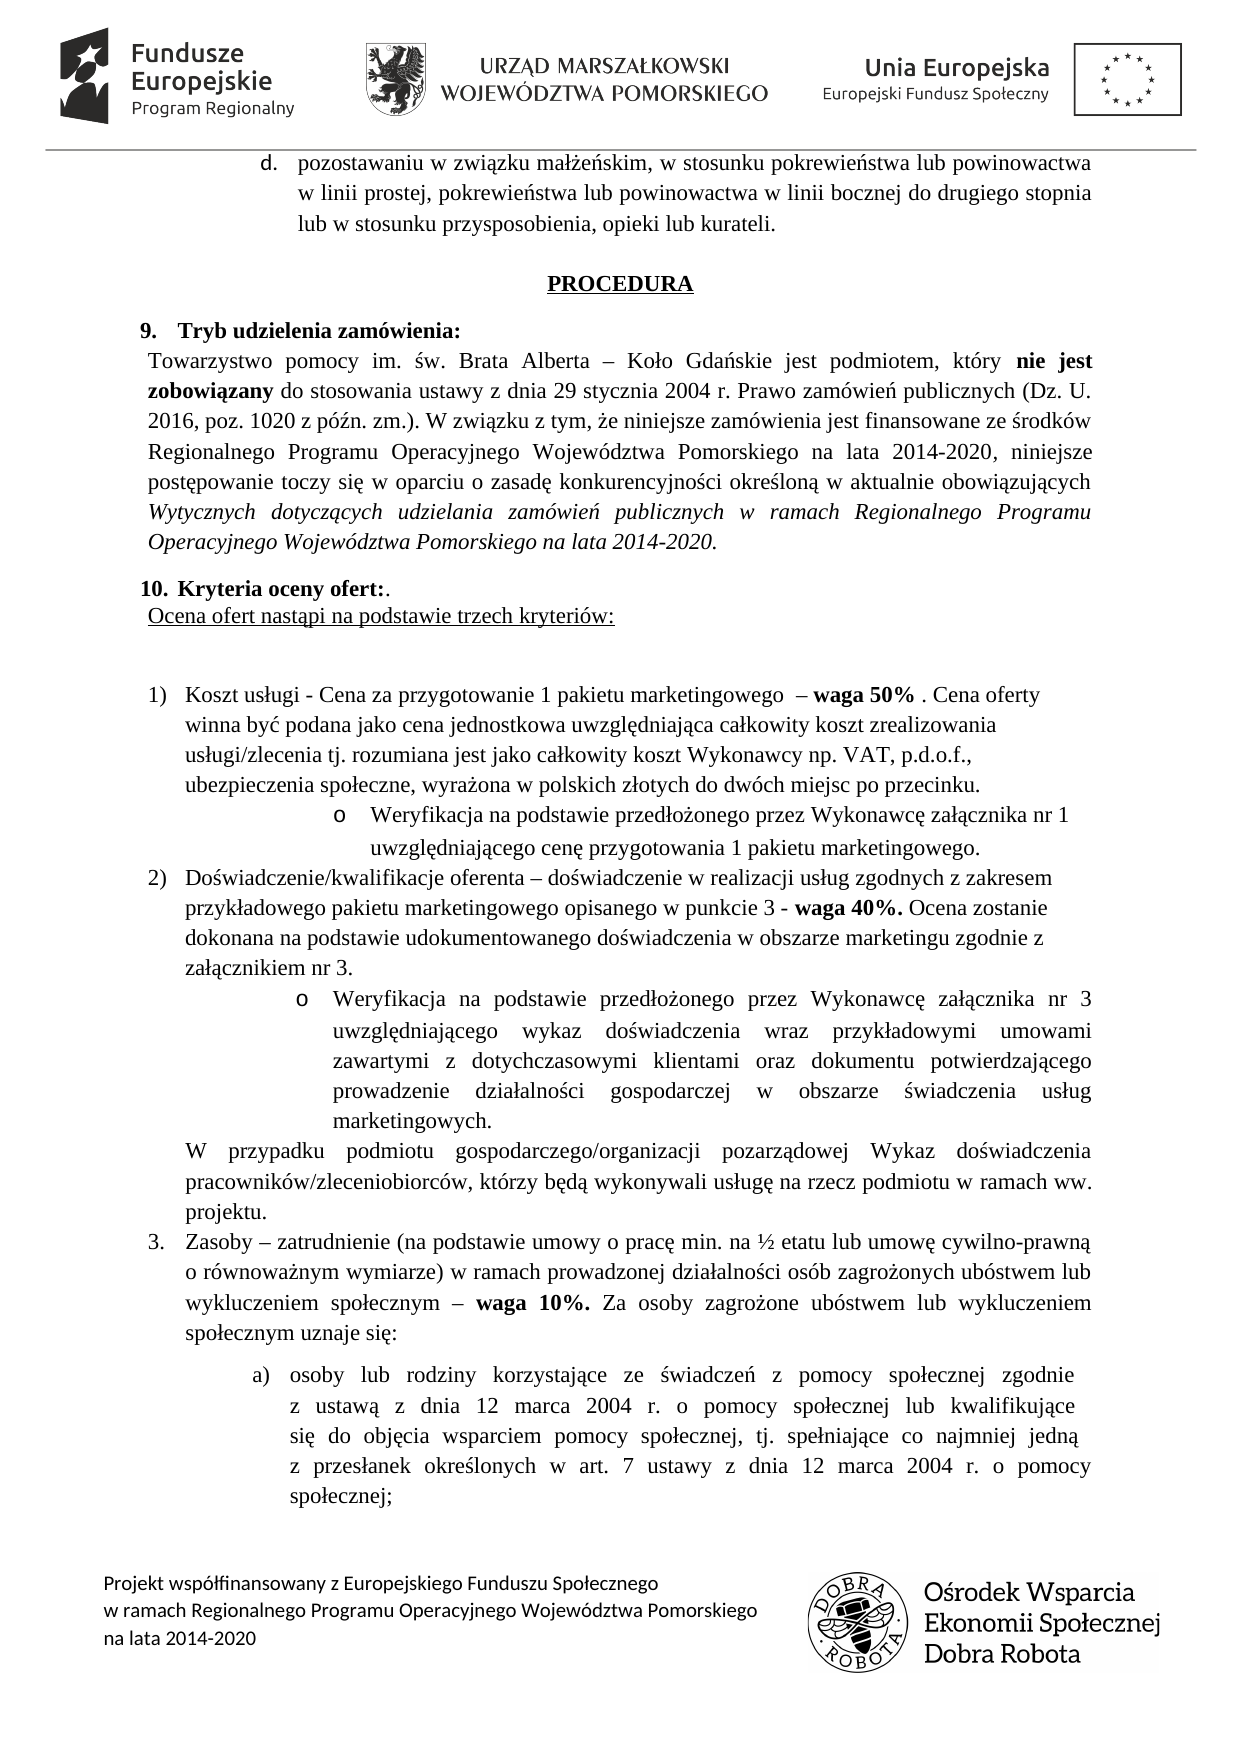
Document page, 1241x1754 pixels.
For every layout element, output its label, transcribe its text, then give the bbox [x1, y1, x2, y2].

text PROCEDURA [148, 270, 1093, 296]
picture [807, 1572, 1160, 1673]
list osoby lub rodziny korzystające ze świadczeń z pomocy społecznej zgodnie z ustawą z dnia 12 marca 2004 r. o pomocy społecznej lub kwalifikujące się do objęcia wsparciem pomocy społecznej, tj. spełniające co najmniej jedną z przesłanek określonych w art. 7 ustawy z dnia 12 marca 2004 r. o pomocy społecznej; [252, 1362, 1093, 1509]
text W przypadku podmiotu gospodarczego/organizacji pozarządowej Wykaz doświadczenia pracowników/zleceniobiorców, którzy będą wykonywali usługę na rzecz podmiotu w ramach ww. projektu. [185, 1138, 1093, 1224]
list Koszt usługi - Cena za przygotowanie 1 pakietu marketingowego – waga 50% . Cena oferty winna być podana jako cena jednostkowa uwzględniająca całkowity koszt zrealizowania usługi/zlecenia tj. rozumiana jest jako całkowity koszt Wykonawcy np. VAT, p.d.o.f., ubezpieczenia społeczne, wyrażona w polskich złotych do dwóch miejsc po przecinku. [148, 681, 1093, 798]
list pozostawaniu w związku małżeńskim, w stosunku pokrewieństwa lub powinowactwa w linii prostej, pokrewieństwa lub powinowactwa w linii bocznej do drugiego stopnia lub w stosunku przysposobienia, opieki lub kurateli. [260, 148, 1093, 236]
list Weryfikacja na podstawie przedłożonego przez Wykonawcę załącznika nr 3 uwzględniającego wykaz doświadczenia wraz przykładowymi umowami zawartymi z dotychczasowymi klientami oraz dokumentu potwierdzającego prowadzenie działalności gospodarczej w obszarze świadczenia usług marketingowych. [295, 985, 1093, 1134]
list Doświadczenie/kwalifikacje oferenta – doświadczenie w realizacji usług zgodnych z zakresem przykładowego pakietu marketingowego opisanego w punkcie 3 - waga 40%. Ocena zostanie dokonana na podstawie udokumentowanego doświadczenia w obszarze marketingu zgodnie z załącznikiem nr 3. [148, 864, 1093, 981]
picture [45, 27, 1197, 151]
list Zasoby – zatrudnienie (na podstawie umowy o pracę min. na ½ etatu lub umowę cywilno-prawną o równoważnym wymiarze) w ramach prowadzonej działalności osób zagrożonych ubóstwem lub wykluczeniem społecznym – waga 10%. Za osoby zagrożone ubóstwem lub wykluczeniem społecznym uznaje się: [148, 1228, 1093, 1345]
text Ocena ofert nastąpi na podstawie trzech kryteriów: [148, 602, 1093, 628]
list Weryfikacja na podstawie przedłożonego przez Wykonawcę załącznika nr 1 uwzględniającego cenę przygotowania 1 pakietu marketingowego. [333, 802, 1093, 860]
text Towarzystwo pomocy im. św. Brata Alberta – Koło Gdańskie jest podmiotem, który nie jest zobowiązany do stosowania ustawy z dnia 29 stycznia 2004 r. Prawo zamówień publicznych (Dz. U. 2016, poz. 1020 z późn. zm.). W związku z tym, że niniejsze zamówienia jest finansowane ze środków Regionalnego Programu Operacyjnego Województwa Pomorskiego na lata 2014-2020, niniejsze postępowanie toczy się w oparciu o zasadę konkurencyjności określoną w aktualnie obowiązujących Wytycznych dotyczących udzielania zamówień publicznych w ramach Regionalnego Programu Operacyjnego Województwa Pomorskiego na lata 2014-2020. [148, 347, 1093, 555]
list Tryb udzielenia zamówienia: [140, 317, 1093, 343]
list Kryteria oceny ofert:. [140, 575, 1093, 602]
